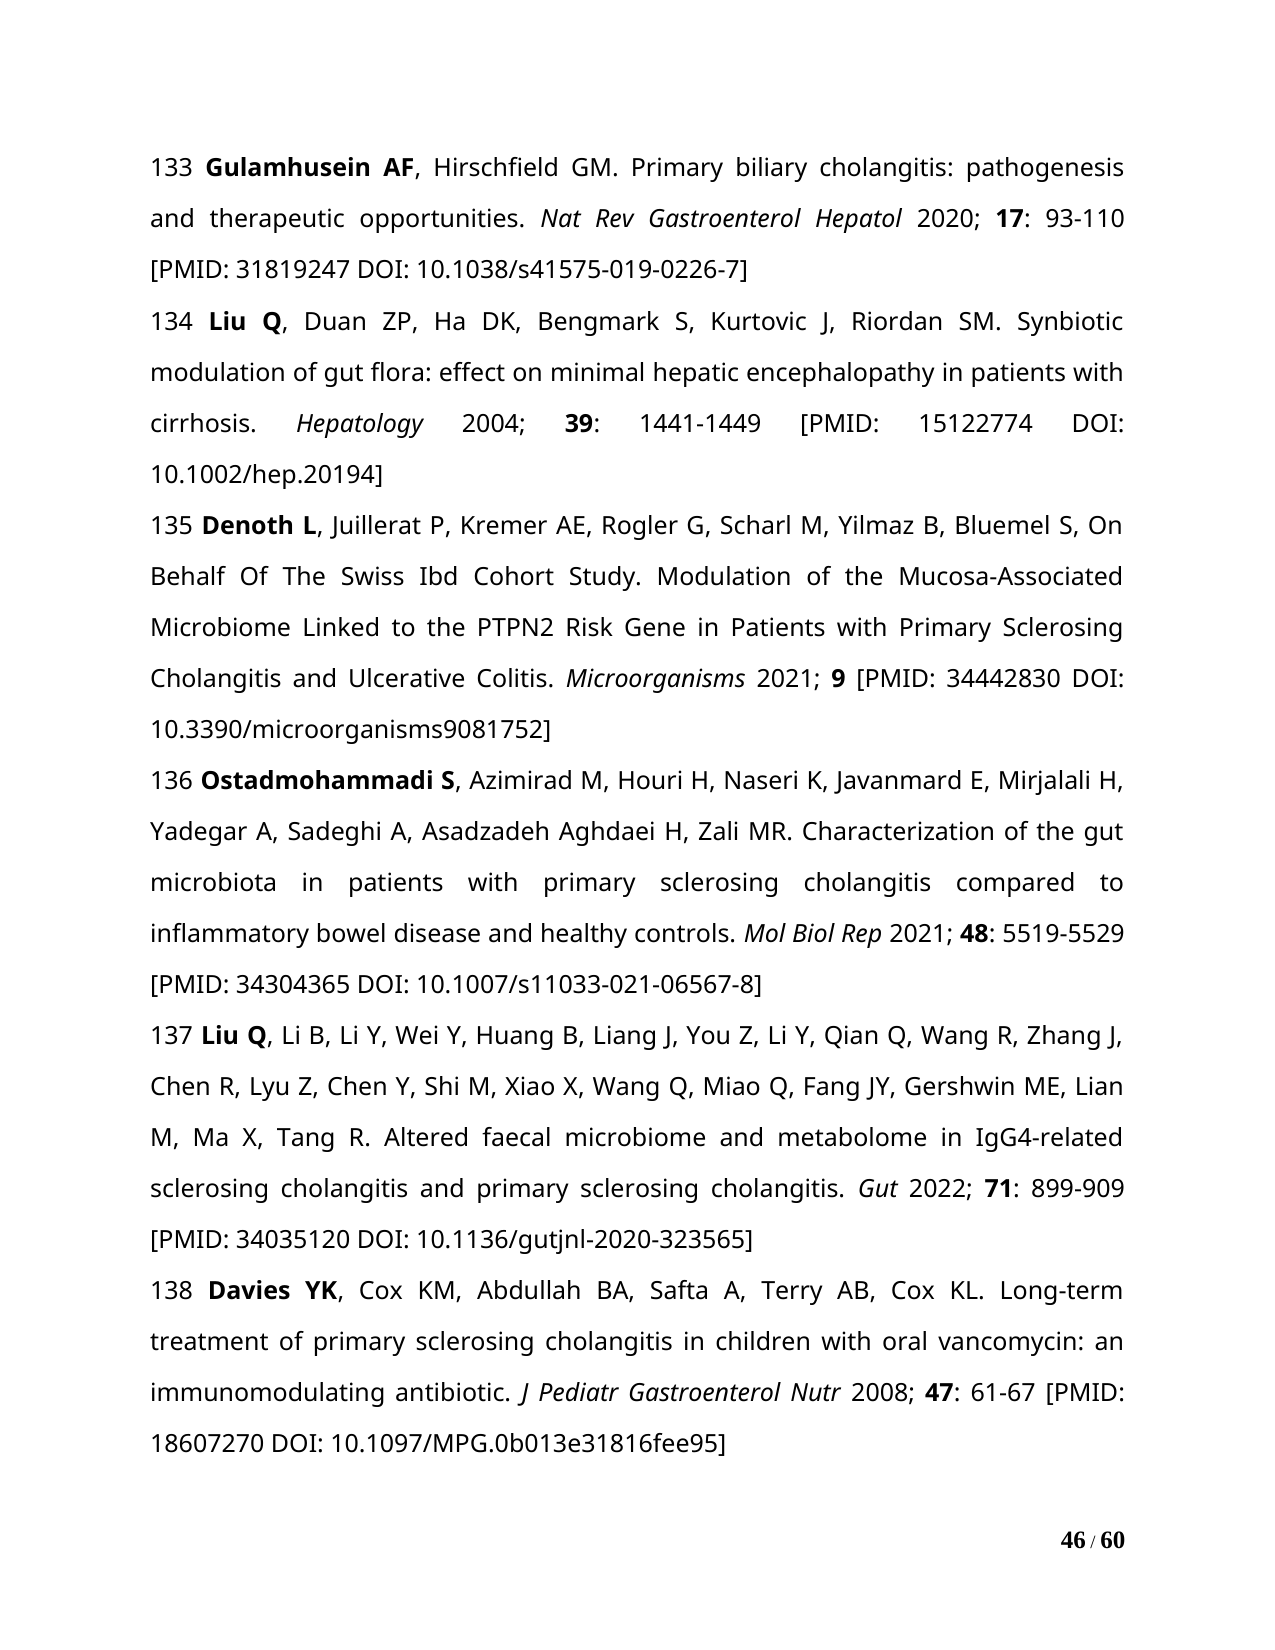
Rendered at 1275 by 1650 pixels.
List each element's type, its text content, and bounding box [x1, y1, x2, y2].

text 137 Liu Q, Li B, Li Y, Wei Y, Huang B, Liang J, You Z, Li Y, Qian Q, Wang R, Zhang J, Chen R, Lyu Z, Chen Y, Shi M, Xiao X, Wang Q, Miao Q, Fang JY, Gershwin ME, Lian M, Ma X, Tang R. Altered faecal microbiome and metabolome in IgG4-related sclerosing cholangitis and primary sclerosing cholangitis. Gut 2022; 71: 899-909 [PMID: 34035120 DOI: 10.1136/gutjnl-2020-323565] [150, 1018, 1125, 1256]
text 133 Gulamhusein AF, Hirschfield GM. Primary biliary cholangitis: pathogenesis and therapeutic opportunities. Nat Rev Gastroenterol Hepatol 2020; 17: 93-110 [PMID: 31819247 DOI: 10.1038/s41575-019-0226-7] [150, 150, 1125, 286]
text 135 Denoth L, Juillerat P, Kremer AE, Rogler G, Scharl M, Yilmaz B, Bluemel S, On Behalf Of The Swiss Ibd Cohort Study. Modulation of the Mucosa-Associated Microbiome Linked to the PTPN2 Risk Gene in Patients with Primary Sclerosing Cholangitis and Ulcerative Colitis. Microorganisms 2021; 9 [PMID: 34442830 DOI: 10.3390/microorganisms9081752] [150, 507, 1125, 746]
text 136 Ostadmohammadi S, Azimirad M, Houri H, Naseri K, Javanmard E, Mirjalali H, Yadegar A, Sadeghi A, Asadzadeh Aghdaei H, Zali MR. Characterization of the gut microbiota in patients with primary sclerosing cholangitis compared to inflammatory bowel disease and healthy controls. Mol Biol Rep 2021; 48: 5519-5529 [PMID: 34304365 DOI: 10.1007/s11033-021-06567-8] [150, 762, 1125, 1001]
text 134 Liu Q, Duan ZP, Ha DK, Bengmark S, Kurtovic J, Riordan SM. Synbiotic modulation of gut flora: effect on minimal hepatic encephalopathy in patients with cirrhosis. Hepatology 2004; 39: 1441-1449 [PMID: 15122774 DOI: 10.1002/hep.20194] [150, 303, 1125, 490]
text 138 Davies YK, Cox KM, Abdullah BA, Safta A, Terry AB, Cox KL. Long-term treatment of primary sclerosing cholangitis in children with oral vancomycin: an immunomodulating antibiotic. J Pediatr Gastroenterol Nutr 2008; 47: 61-67 [PMID: 18607270 DOI: 10.1097/MPG.0b013e31816fee95] [150, 1273, 1125, 1460]
